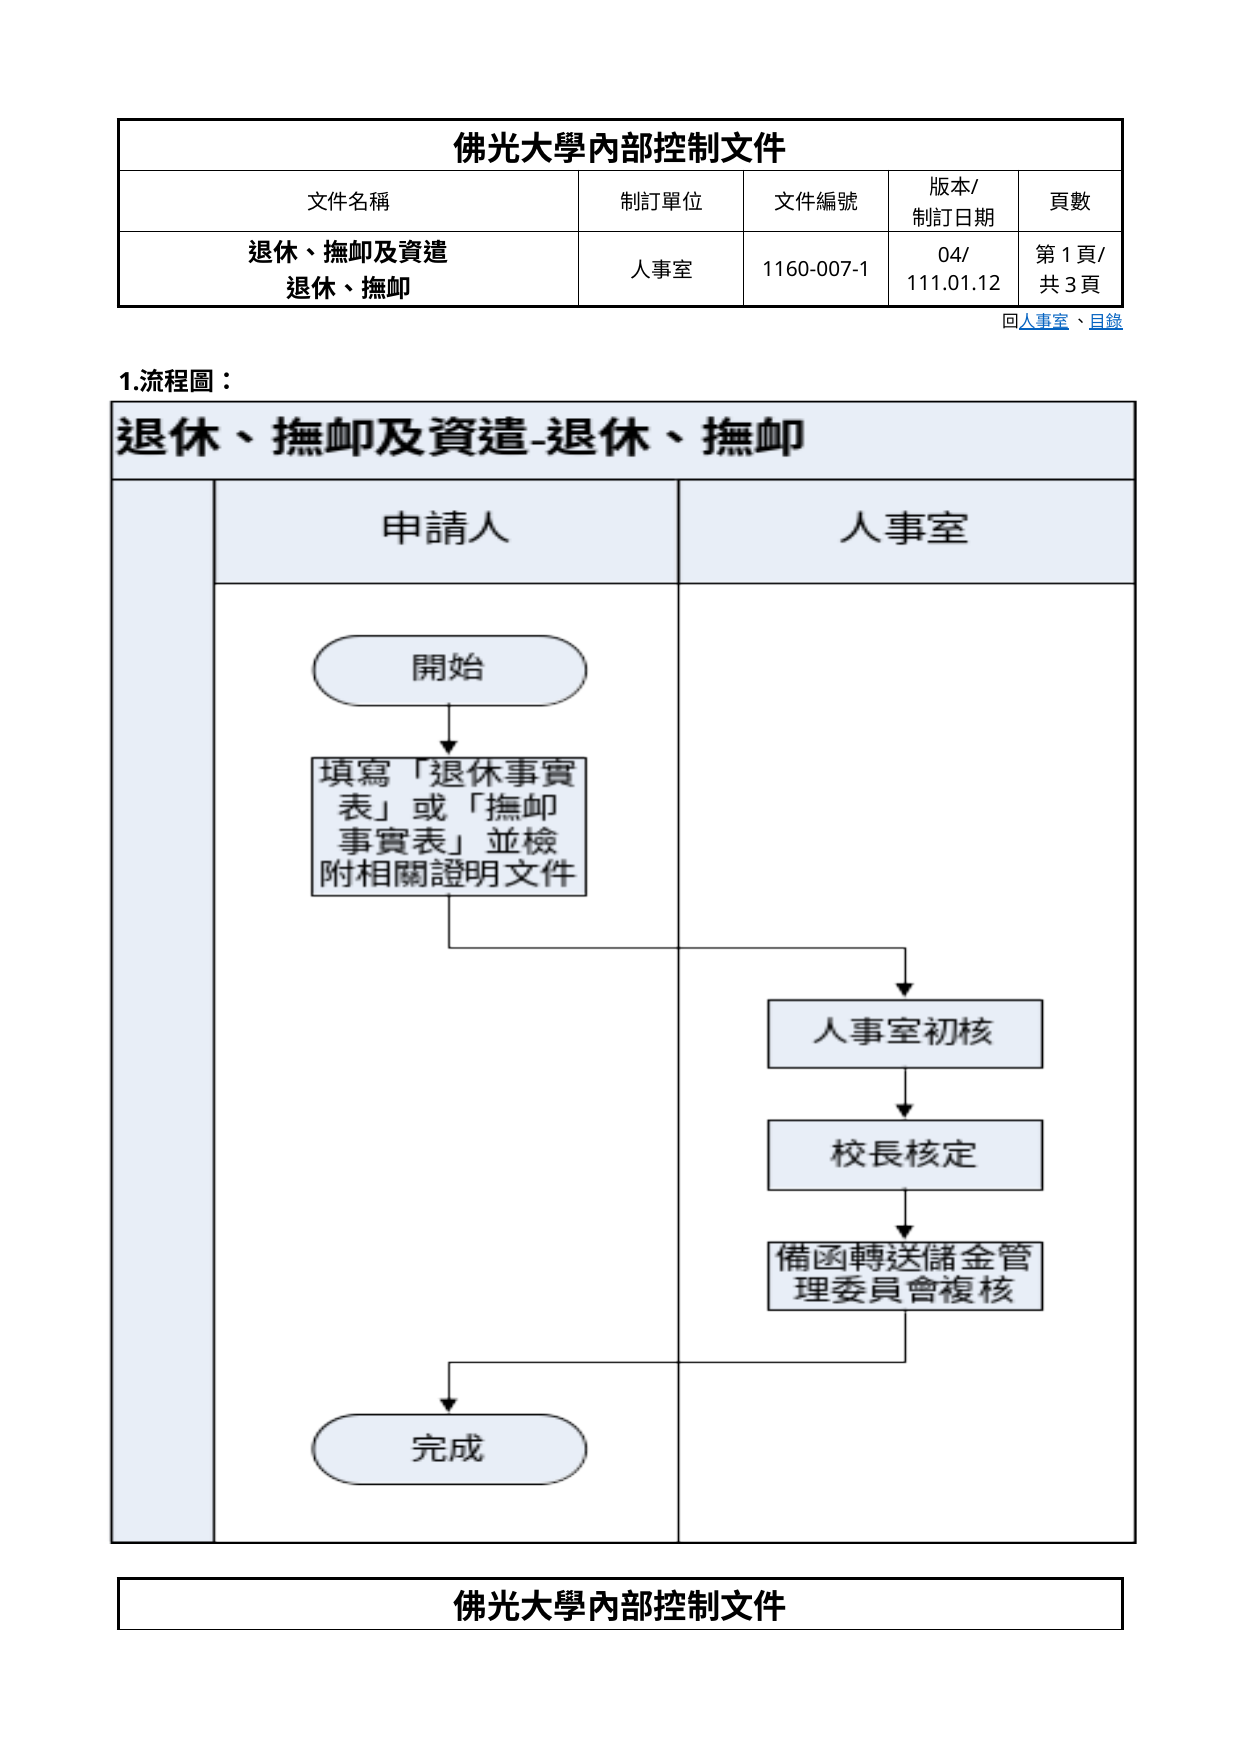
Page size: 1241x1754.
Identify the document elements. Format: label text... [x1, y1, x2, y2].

table_header 佛光大學內部控制文件 [120, 121, 1121, 169]
table_cell 04/ 111.01.12 [889, 232, 1018, 304]
text 1.流程圖： [118, 361, 1122, 397]
table_cell 頁數 [1019, 171, 1121, 231]
table_cell 文件編號 [744, 171, 888, 231]
table_cell 人事室 [579, 232, 743, 304]
table_cell 制訂單位 [579, 171, 743, 231]
text 回人事室 、目錄 [118, 308, 1122, 332]
table_cell 文件名稱 [120, 171, 578, 231]
table_cell 1160-007-1 [744, 232, 888, 304]
table_cell 退休、撫卹及資遣 退休、撫卹 [120, 232, 578, 304]
table_cell 版本/ 制訂日期 [889, 171, 1018, 231]
table_cell 第1頁/ 共3頁 [1019, 232, 1121, 304]
table_header 佛光大學內部控制文件 [120, 1580, 1121, 1628]
